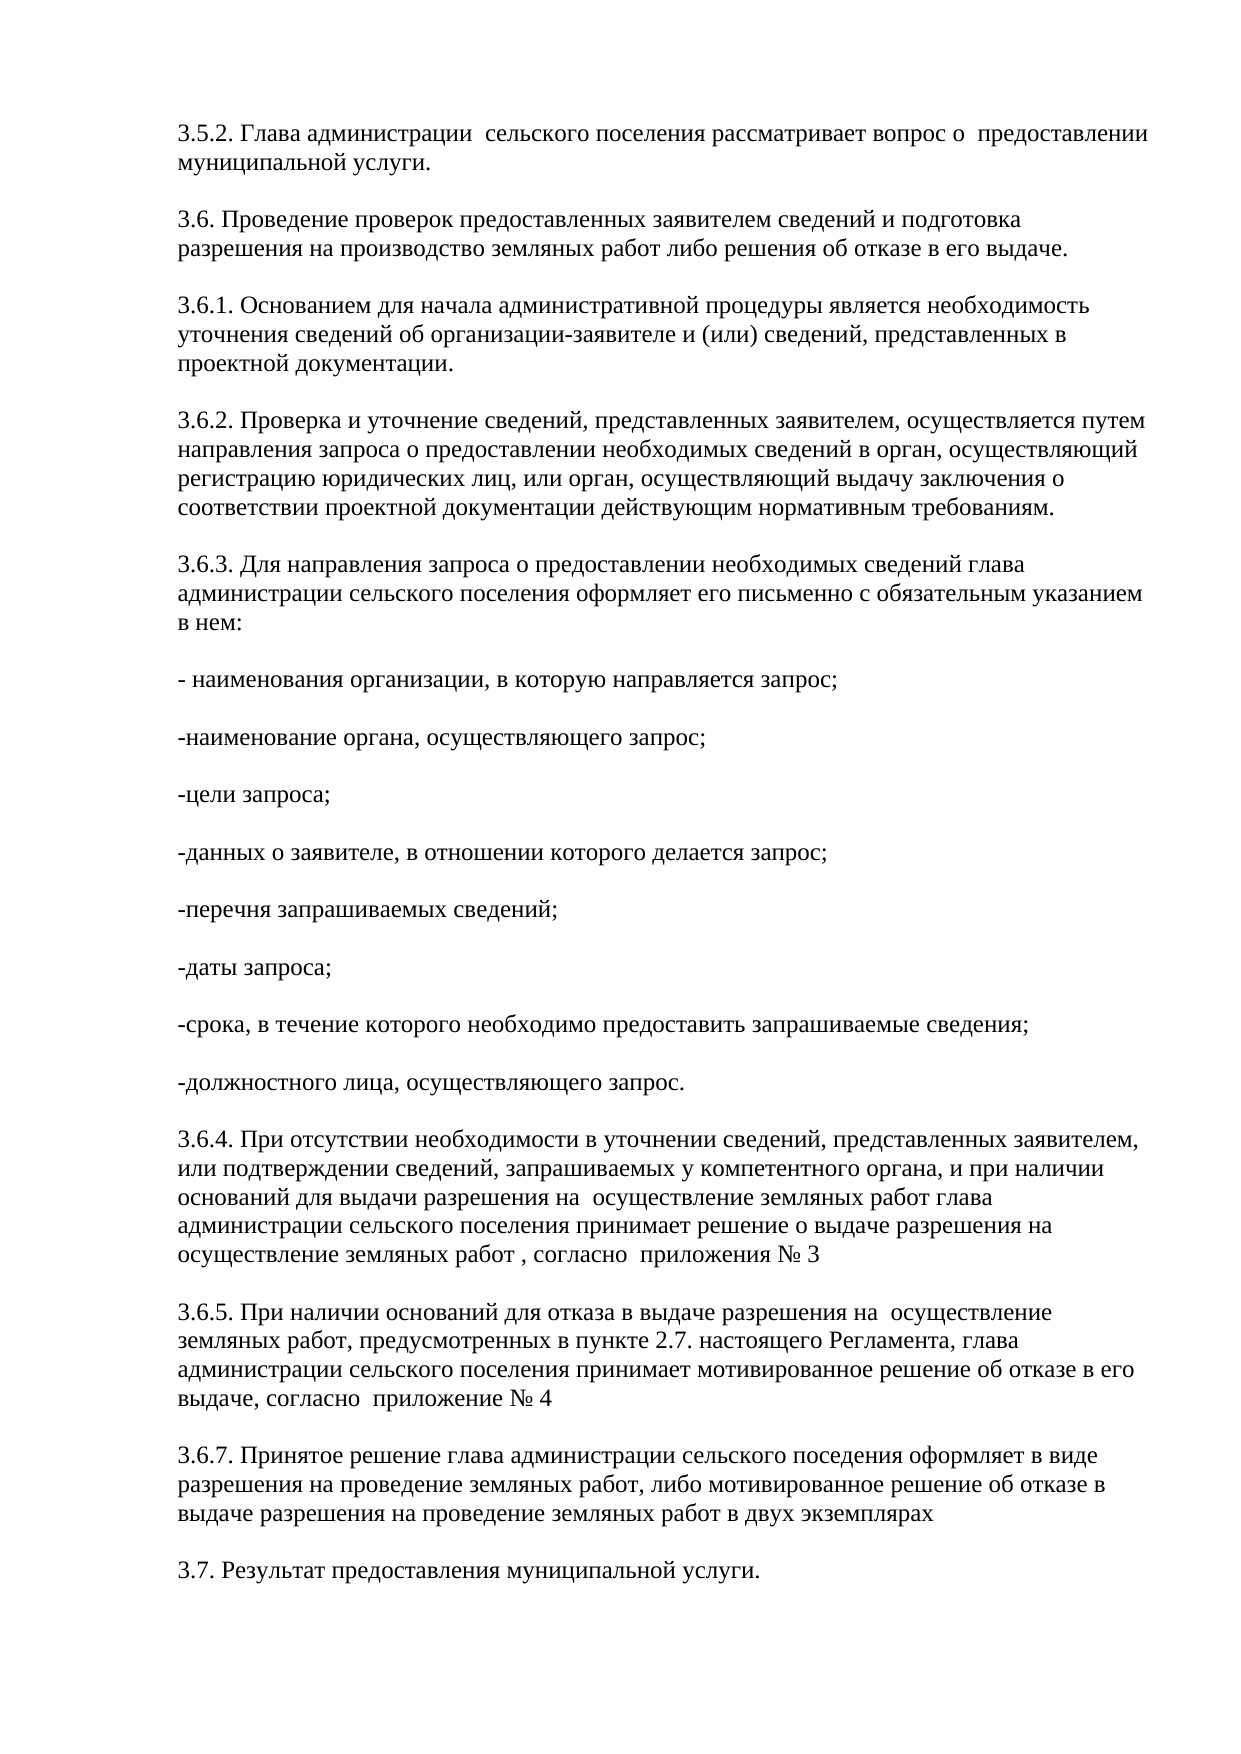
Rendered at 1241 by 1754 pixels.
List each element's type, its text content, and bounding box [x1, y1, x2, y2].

text 3.6.7. Принятое решение глава администрации сельского поседения оформляет в виде разрешения на проведение земляных работ, либо мотивированное решение об отказе в выдаче разрешения на проведение земляных работ в двух экземплярах [177, 1441, 1152, 1527]
text 3.6.4. При отсутствии необходимости в уточнении сведений, представленных заявителем, или подтверждении сведений, запрашиваемых у компетентного органа, и при наличии оснований для выдачи разрешения на осуществление земляных работ глава администрации сельского поселения принимает решение о выдаче разрешения на осуществление земляных работ , согласно приложения № 3 [177, 1124, 1152, 1268]
text - наименования организации, в которую направляется запрос; [177, 664, 1152, 693]
text -цели запроса; [177, 779, 1152, 808]
text -срока, в течение которого необходимо предоставить запрашиваемые сведения; [177, 1009, 1152, 1038]
text -даты запроса; [177, 952, 1152, 981]
text 3.6.5. При наличии оснований для отказа в выдаче разрешения на осуществление земляных работ, предусмотренных в пункте 2.7. настоящего Регламента, глава администрации сельского поселения принимает мотивированное решение об отказе в его выдаче, согласно приложение № 4 [177, 1297, 1152, 1412]
text 3.5.2. Глава администрации сельского поселения рассматривает вопрос о предоставлении муниципальной услуги. [177, 118, 1152, 176]
text 3.6.1. Основанием для начала административной процедуры является необходимость уточнения сведений об организации-заявителе и (или) сведений, представленных в проектной документации. [177, 291, 1152, 377]
text 3.6. Проведение проверок предоставленных заявителем сведений и подготовка разрешения на производство земляных работ либо решения об отказе в его выдаче. [177, 204, 1152, 262]
text -наименование органа, осуществляющего запрос; [177, 722, 1152, 751]
text 3.6.2. Проверка и уточнение сведений, представленных заявителем, осуществляется путем направления запроса о предоставлении необходимых сведений в орган, осуществляющий регистрацию юридических лиц, или орган, осуществляющий выдачу заключения о соответствии проектной документации действующим нормативным требованиям. [177, 406, 1152, 521]
text -перечня запрашиваемых сведений; [177, 894, 1152, 923]
text 3.7. Результат предоставления муниципальной услуги. [177, 1556, 1152, 1584]
text 3.6.3. Для направления запроса о предоставлении необходимых сведений глава администрации сельского поселения оформляет его письменно с обязательным указанием в нем: [177, 549, 1152, 636]
text -данных о заявителе, в отношении которого делается запрос; [177, 837, 1152, 866]
text -должностного лица, осуществляющего запрос. [177, 1067, 1152, 1096]
